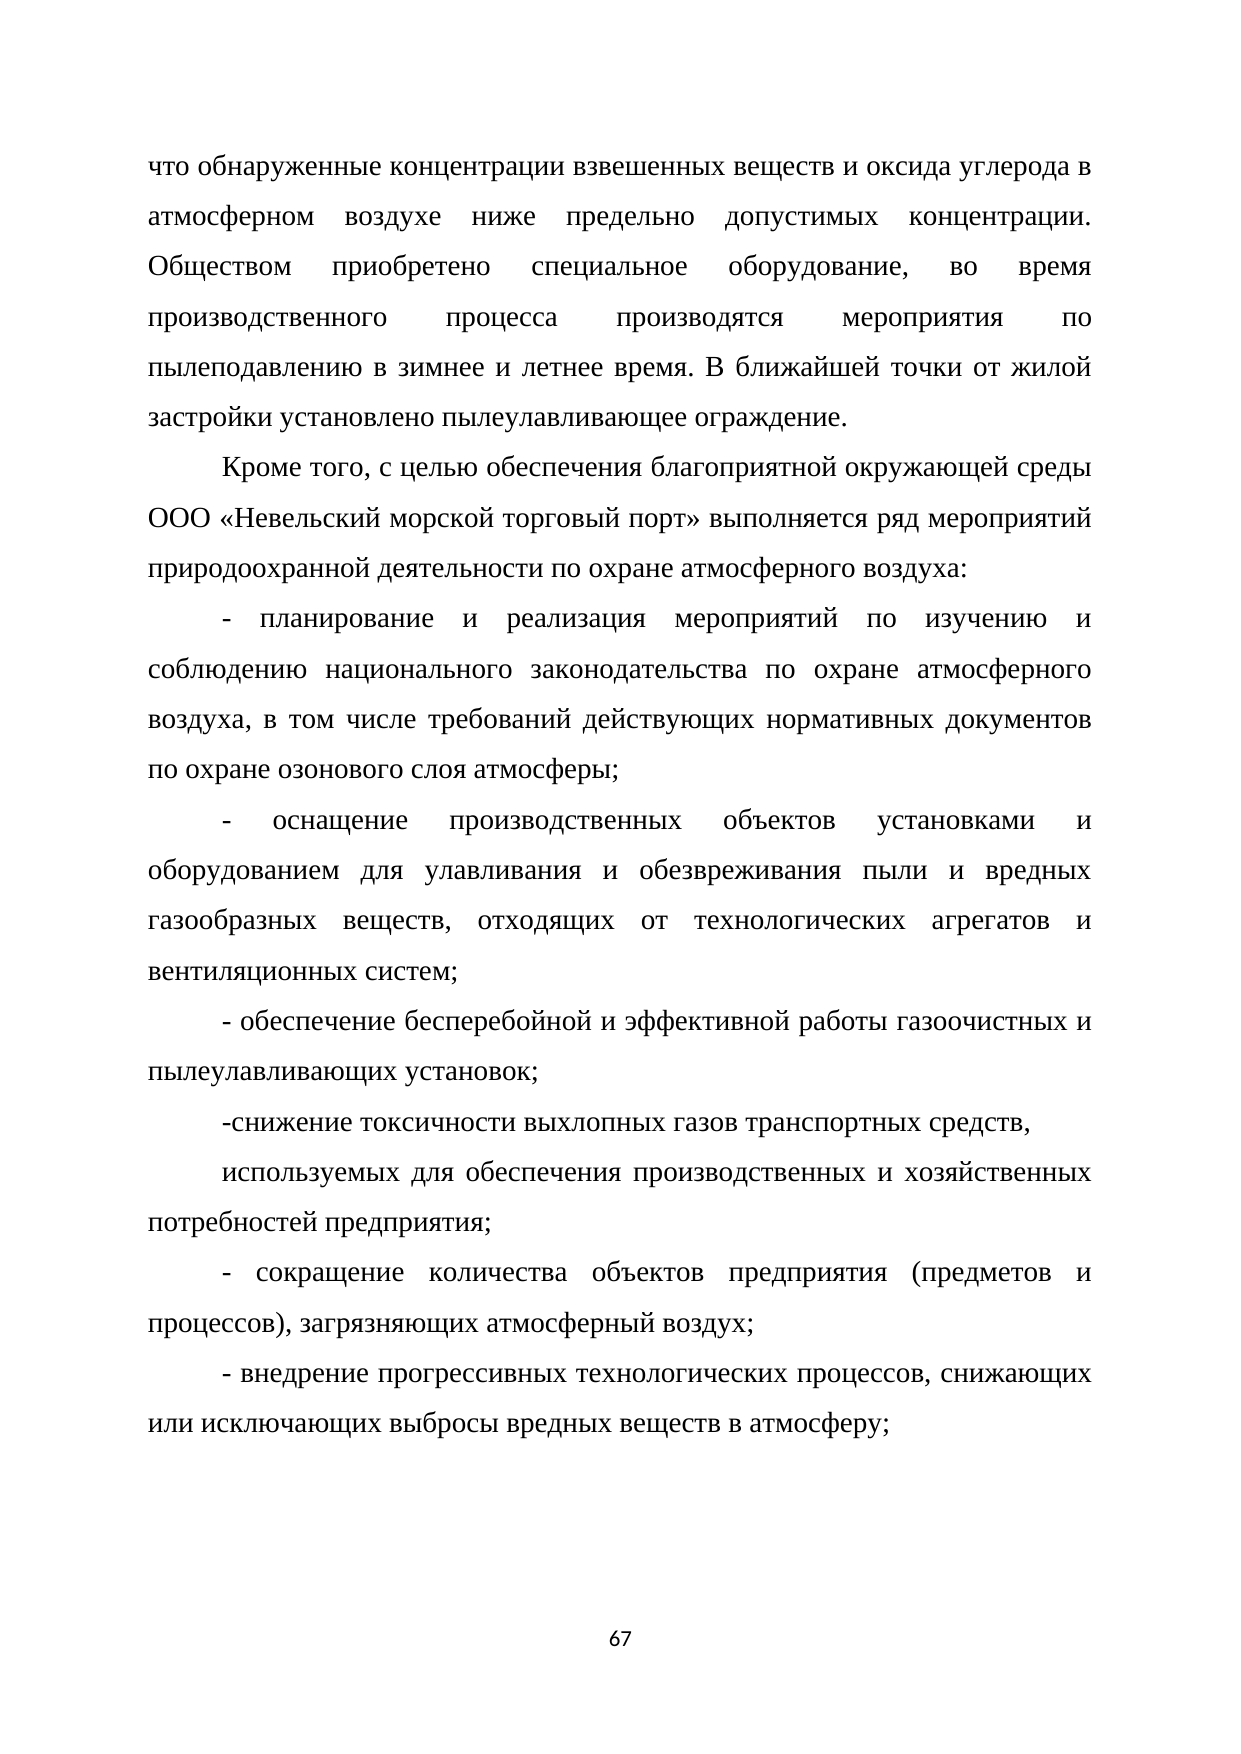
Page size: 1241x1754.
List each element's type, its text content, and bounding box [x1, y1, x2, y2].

text -снижение токсичности выхлопных газов транспортных средств, [148, 1104, 1092, 1137]
text - внедрение прогрессивных технологических процессов, снижающих или исключающих выбросы вредных веществ в атмосферу; [148, 1355, 1092, 1439]
text - сокращение количества объектов предприятия (предметов и процессов), загрязняющих атмосферный воздух; [148, 1254, 1092, 1338]
text - оснащение производственных объектов установками и оборудованием для улавливания и обезвреживания пыли и вредных газообразных веществ, отходящих от технологических агрегатов и вентиляционных систем; [148, 802, 1092, 986]
text Кроме того, с целью обеспечения благоприятной окружающей среды ООО «Невельский морской торговый порт» выполняется ряд мероприятий природоохранной деятельности по охране атмосферного воздуха: [148, 449, 1092, 584]
text используемых для обеспечения производственных и хозяйственных потребностей предприятия; [148, 1154, 1092, 1238]
text - планирование и реализация мероприятий по изучению и соблюдению национального законодательства по охране атмосферного воздуха, в том числе требований действующих нормативных документов по охране озонового слоя атмосферы; [148, 601, 1092, 785]
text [148, 148, 1092, 433]
text - обеспечение бесперебойной и эффективной работы газоочистных и пылеулавливающих установок; [148, 1003, 1092, 1087]
